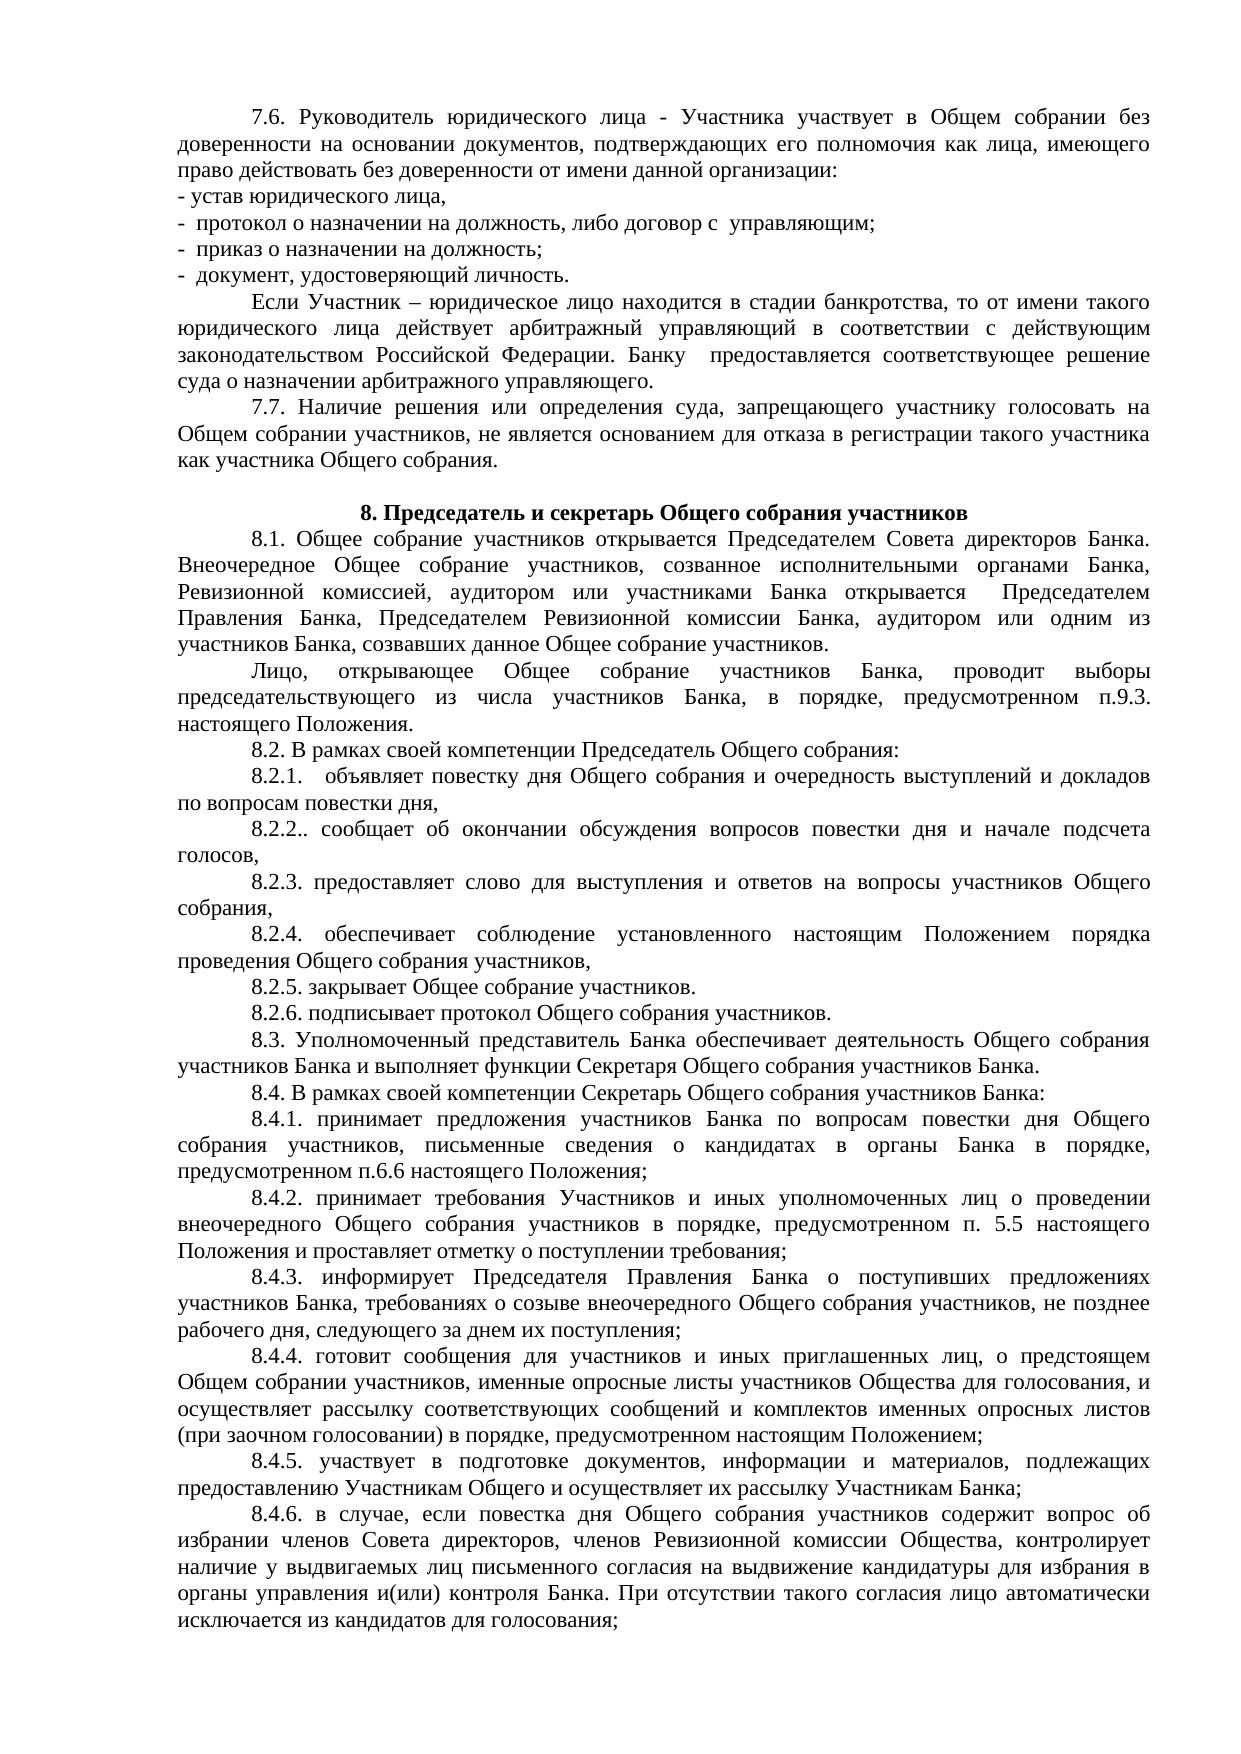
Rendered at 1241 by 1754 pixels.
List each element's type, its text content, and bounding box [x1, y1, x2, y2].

text 8.2.6. подписывает протокол Общего собрания участников. [177, 999, 1152, 1026]
text 8.4.6. в случае, если повестка дня Общего собрания участников содержит вопрос об избрании членов Совета директоров, членов Ревизионной комиссии Общества, контролирует наличие у выдвигаемых лиц письменного согласия на выдвижение кандидатуры для избрания в органы управления и(или) контроля Банка. При отсутствии такого согласия лицо автоматически исключается из кандидатов для голосования; [177, 1500, 1152, 1632]
text 8.2.4. обеспечивает соблюдение установленного настоящим Положением порядка проведения Общего собрания участников, [177, 920, 1152, 973]
text 8.4.2. принимает требования Участников и иных уполномоченных лиц о проведении внеочередного Общего собрания участников в порядке, предусмотренном п. 5.5 настоящего Положения и проставляет отметку о поступлении требования; [177, 1184, 1152, 1263]
text 7.6. Руководитель юридического лица - Участника участвует в Общем собрании без доверенности на основании документов, подтверждающих его полномочия как лица, имеющего право действовать без доверенности от имени данной организации: [177, 103, 1152, 182]
text 8.2.2.. сообщает об окончании обсуждения вопросов повестки дня и начале подсчета голосов, [177, 815, 1152, 868]
text 8.2.5. закрывает Общее собрание участников. [177, 973, 1152, 999]
text 8.4.3. информирует Председателя Правления Банка о поступивших предложениях участников Банка, требованиях о созыве внеочередного Общего собрания участников, не позднее рабочего дня, следующего за днем их поступления; [177, 1263, 1152, 1342]
text 8.3. Уполномоченный представитель Банка обеспечивает деятельность Общего собрания участников Банка и выполняет функции Секретаря Общего собрания участников Банка. [177, 1026, 1152, 1078]
text - документ, удостоверяющий личность. [177, 262, 1152, 288]
text 8.4.5. участвует в подготовке документов, информации и материалов, подлежащих предоставлению Участникам Общего и осуществляет их рассылку Участникам Банка; [177, 1447, 1152, 1500]
text 8.4. В рамках своей компетенции Секретарь Общего собрания участников Банка: [177, 1078, 1152, 1105]
text 7.7. Наличие решения или определения суда, запрещающего участнику голосовать на Общем собрании участников, не является основанием для отказа в регистрации такого участника как участника Общего собрания. [177, 393, 1152, 472]
text 8.2. В рамках своей компетенции Председатель Общего собрания: [177, 736, 1152, 762]
text 8.4.1. принимает предложения участников Банка по вопросам повестки дня Общего собрания участников, письменные сведения о кандидатах в органы Банка в порядке, предусмотренном п.6.6 настоящего Положения; [177, 1105, 1152, 1184]
text - приказ о назначении на должность; [177, 235, 1152, 262]
text - устав юридического лица, [177, 182, 1152, 209]
text 8.2.3. предоставляет слово для выступления и ответов на вопросы участников Общего собрания, [177, 868, 1152, 920]
text - протокол о назначении на должность, либо договор с управляющим; [177, 209, 1152, 235]
text 8. Председатель и секретарь Общего собрания участников [177, 499, 1152, 525]
text Если Участник – юридическое лицо находится в стадии банкротства, то от имени такого юридического лица действует арбитражный управляющий в соответствии с действующим законодательством Российской Федерации. Банку предоставляется соответствующее решение суда о назначении арбитражного управляющего. [177, 288, 1152, 393]
text 8.2.1. объявляет повестку дня Общего собрания и очередность выступлений и докладов по вопросам повестки дня, [177, 762, 1152, 815]
text 8.4.4. готовит сообщения для участников и иных приглашенных лиц, о предстоящем Общем собрании участников, именные опросные листы участников Общества для голосования, и осуществляет рассылку соответствующих сообщений и комплектов именных опросных листов (при заочном голосовании) в порядке, предусмотренном настоящим Положением; [177, 1342, 1152, 1447]
text 8.1. Общее собрание участников открывается Председателем Совета директоров Банка. Внеочередное Общее собрание участников, созванное исполнительными органами Банка, Ревизионной комиссией, аудитором или участниками Банка открывается Председателем Правления Банка, Председателем Ревизионной комиссии Банка, аудитором или одним из участников Банка, созвавших данное Общее собрание участников. [177, 525, 1152, 657]
text Лицо, открывающее Общее собрание участников Банка, проводит выборы председательствующего из числа участников Банка, в порядке, предусмотренном п.9.3. настоящего Положения. [177, 657, 1152, 736]
